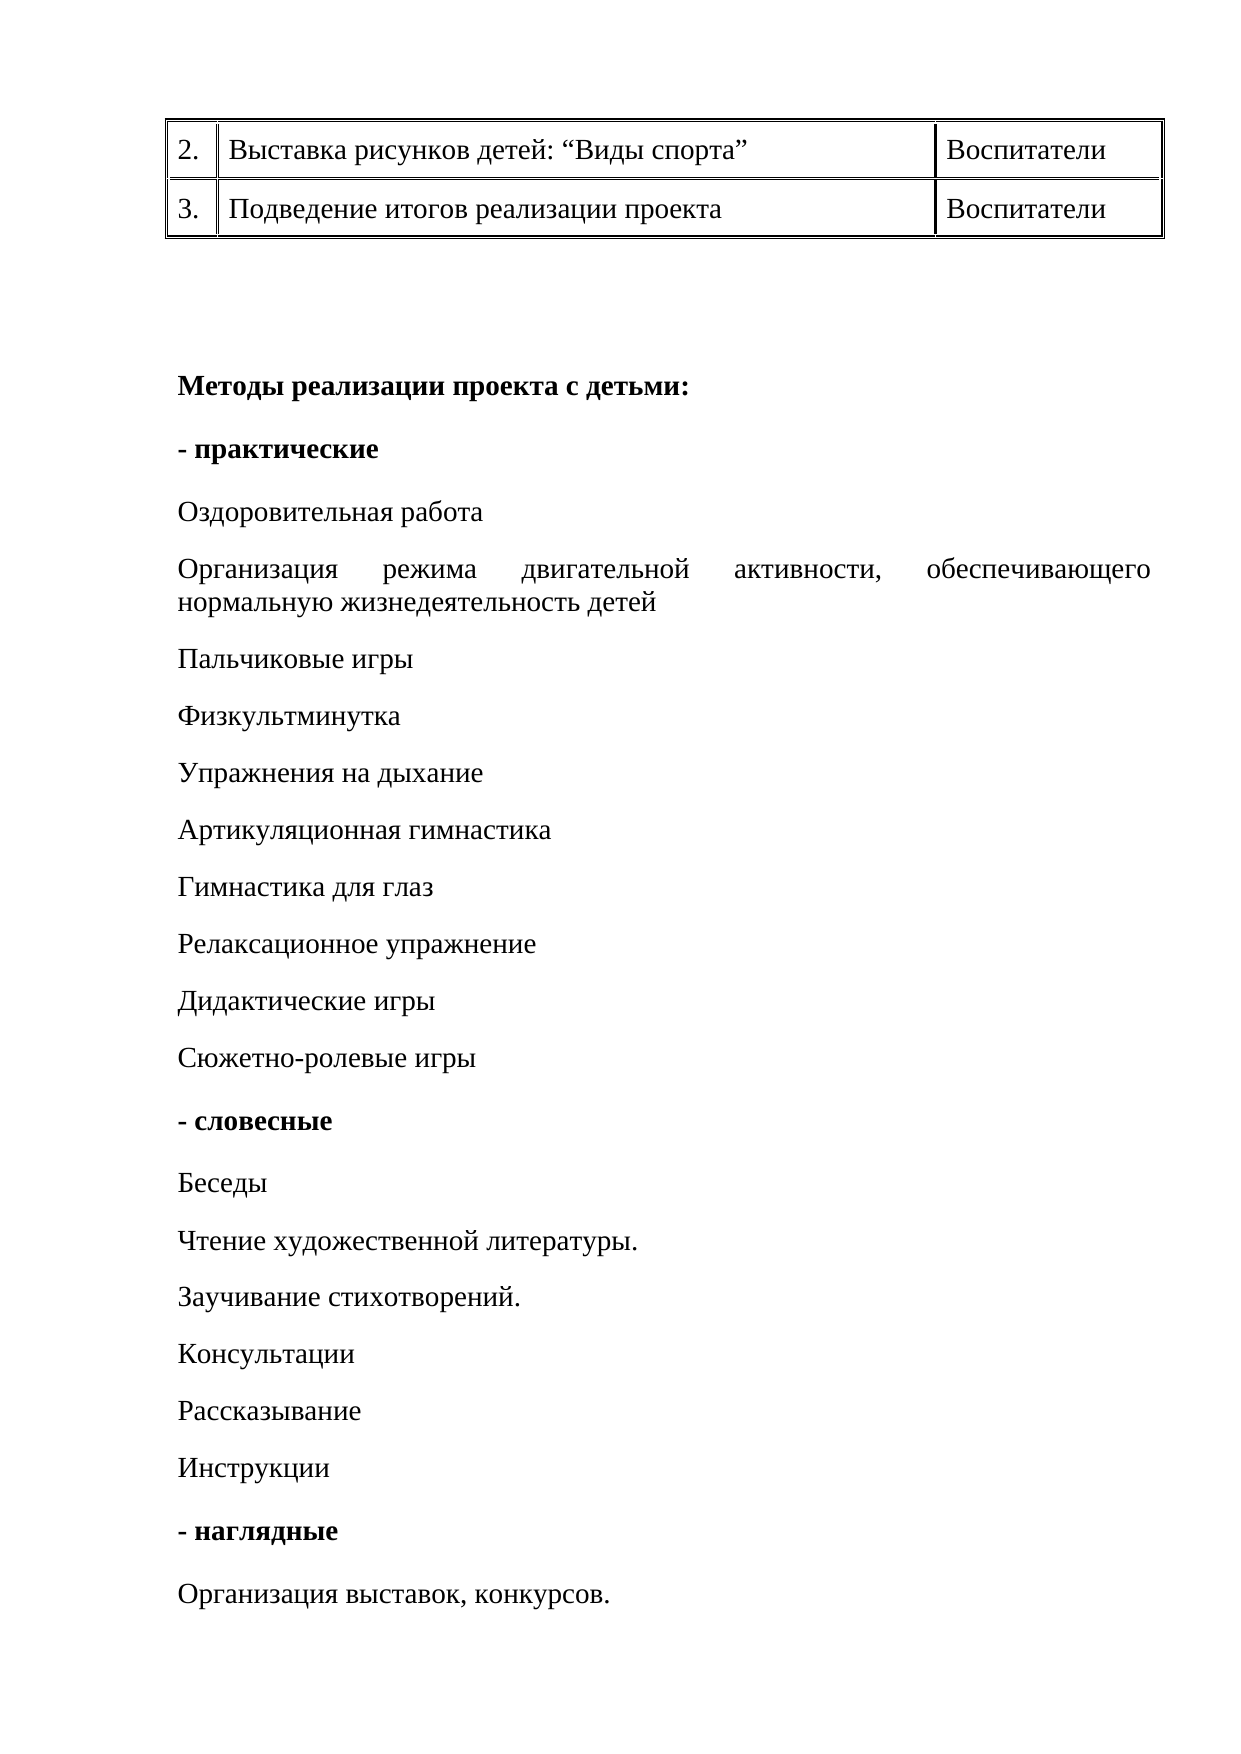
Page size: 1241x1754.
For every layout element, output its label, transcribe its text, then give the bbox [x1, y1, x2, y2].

text - словесные [177, 1103, 1152, 1136]
text Релаксационное упражнение [177, 926, 1152, 960]
table_cell Подведение итогов реализации проекта [218, 180, 935, 235]
text Чтение художественной литературы. [177, 1223, 1152, 1256]
text Консультации [177, 1337, 1152, 1370]
text Беседы [177, 1166, 1152, 1199]
text Инструкции [177, 1451, 1152, 1484]
text Гимнастика для глаз [177, 869, 1152, 903]
text - практические [177, 431, 1152, 465]
text Методы реализации проекта с детьми: [177, 368, 1152, 402]
text Дидактические игры [177, 983, 1152, 1017]
table_cell Воспитатели [935, 177, 1163, 235]
text Упражнения на дыхание [177, 755, 1152, 789]
text Заучивание стихотворений. [177, 1279, 1152, 1313]
text Артикуляционная гимнастика [177, 812, 1152, 846]
table_cell Воспитатели [935, 122, 1161, 177]
text Физкультминутка [177, 698, 1152, 732]
text Организация режима двигательной активности, обеспечивающего нормальную жизнедеятельность детей [177, 551, 1152, 618]
table_cell 3. [166, 177, 217, 235]
table_cell 2. [168, 122, 217, 177]
text Пальчиковые игры [177, 641, 1152, 675]
table_cell Выставка рисунков детей: “Виды спорта” [218, 122, 935, 177]
text - наглядные [177, 1513, 1152, 1547]
text Оздоровительная работа [177, 494, 1152, 527]
text Организация выставок, конкурсов. [177, 1576, 1152, 1609]
text Сюжетно-ролевые игры [177, 1040, 1152, 1074]
text Рассказывание [177, 1393, 1152, 1427]
